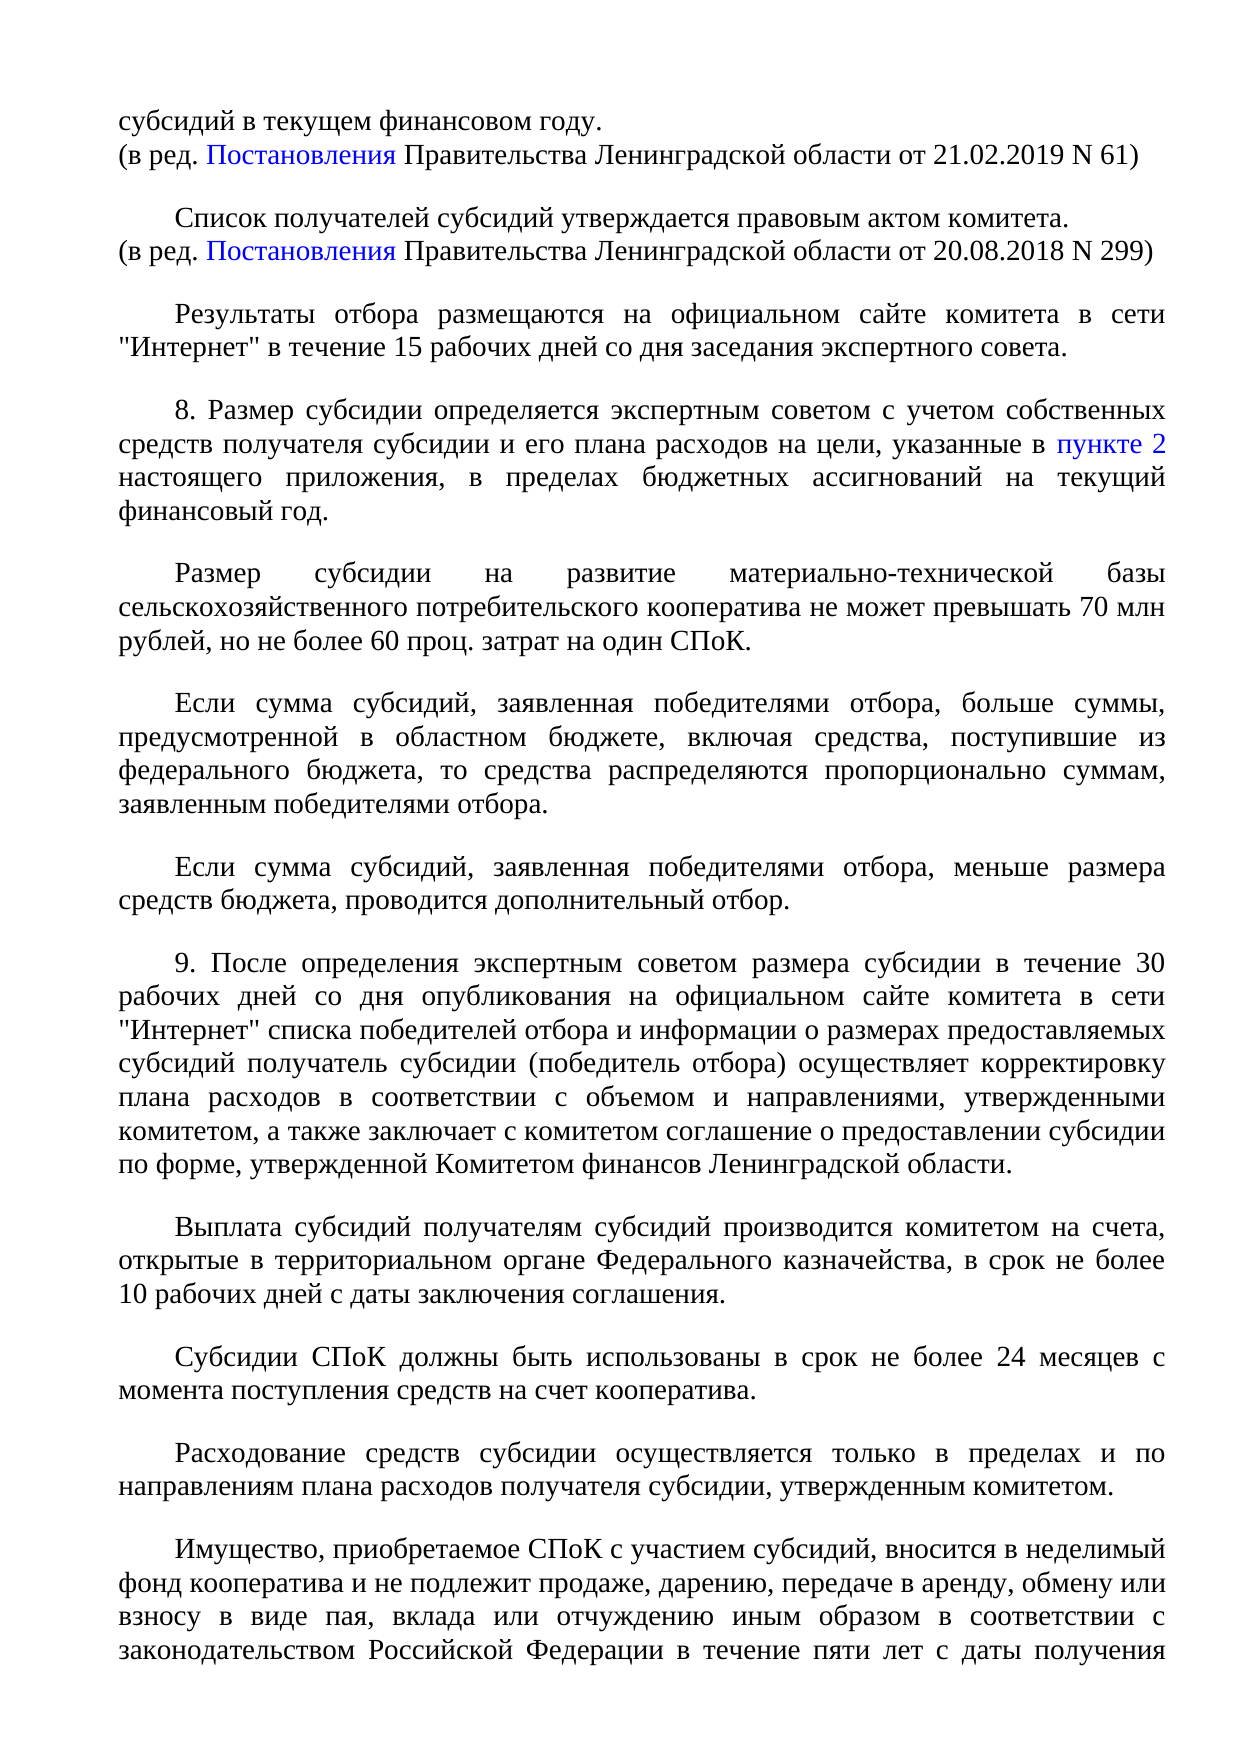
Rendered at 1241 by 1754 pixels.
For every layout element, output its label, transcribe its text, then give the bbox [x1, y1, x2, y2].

text Список получателей субсидий утверждается правовым актом комитета. [118, 200, 1167, 233]
text 9. После определения экспертным советом размера субсидии в течение 30 рабочих дней со дня опубликования на официальном сайте комитета в сети "Интернет" списка победителей отбора и информации о размерах предоставляемых субсидий получатель субсидии (победитель отбора) осуществляет корректировку плана расходов в соответствии с объемом и направлениями, утвержденными комитетом, а также заключает с комитетом соглашение о предоставлении субсидии по форме, утвержденной Комитетом финансов Ленинградской области. [118, 945, 1167, 1180]
text Выплата субсидий получателям субсидий производится комитетом на счета, открытые в территориальном органе Федерального казначейства, в срок не более 10 рабочих дней с даты заключения соглашения. [118, 1209, 1167, 1309]
text (в ред. Постановления Правительства Ленинградской области от 21.02.2019 N 61) [118, 137, 1167, 171]
text Если сумма субсидий, заявленная победителями отбора, меньше размера средств бюджета, проводится дополнительный отбор. [118, 849, 1167, 916]
text Размер субсидии на развитие материально-технической базы сельскохозяйственного потребительского кооператива не может превышать 70 млн рублей, но не более 60 проц. затрат на один СПоК. [118, 556, 1167, 656]
text (в ред. Постановления Правительства Ленинградской области от 20.08.2018 N 299) [118, 233, 1167, 267]
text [118, 1531, 1167, 1665]
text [118, 103, 1167, 137]
text Расходование средств субсидии осуществляется только в пределах и по направлениям плана расходов получателя субсидии, утвержденным комитетом. [118, 1435, 1167, 1502]
text Результаты отбора размещаются на официальном сайте комитета в сети "Интернет" в течение 15 рабочих дней со дня заседания экспертного совета. [118, 296, 1167, 363]
text Если сумма субсидий, заявленная победителями отбора, больше суммы, предусмотренной в областном бюджете, включая средства, поступившие из федерального бюджета, то средства распределяются пропорционально суммам, заявленным победителями отбора. [118, 685, 1167, 819]
text Субсидии СПоК должны быть использованы в срок не более 24 месяцев с момента поступления средств на счет кооператива. [118, 1339, 1167, 1406]
text 8. Размер субсидии определяется экспертным советом с учетом собственных средств получателя субсидии и его плана расходов на цели, указанные в пункте 2 настоящего приложения, в пределах бюджетных ассигнований на текущий финансовый год. [118, 392, 1167, 526]
